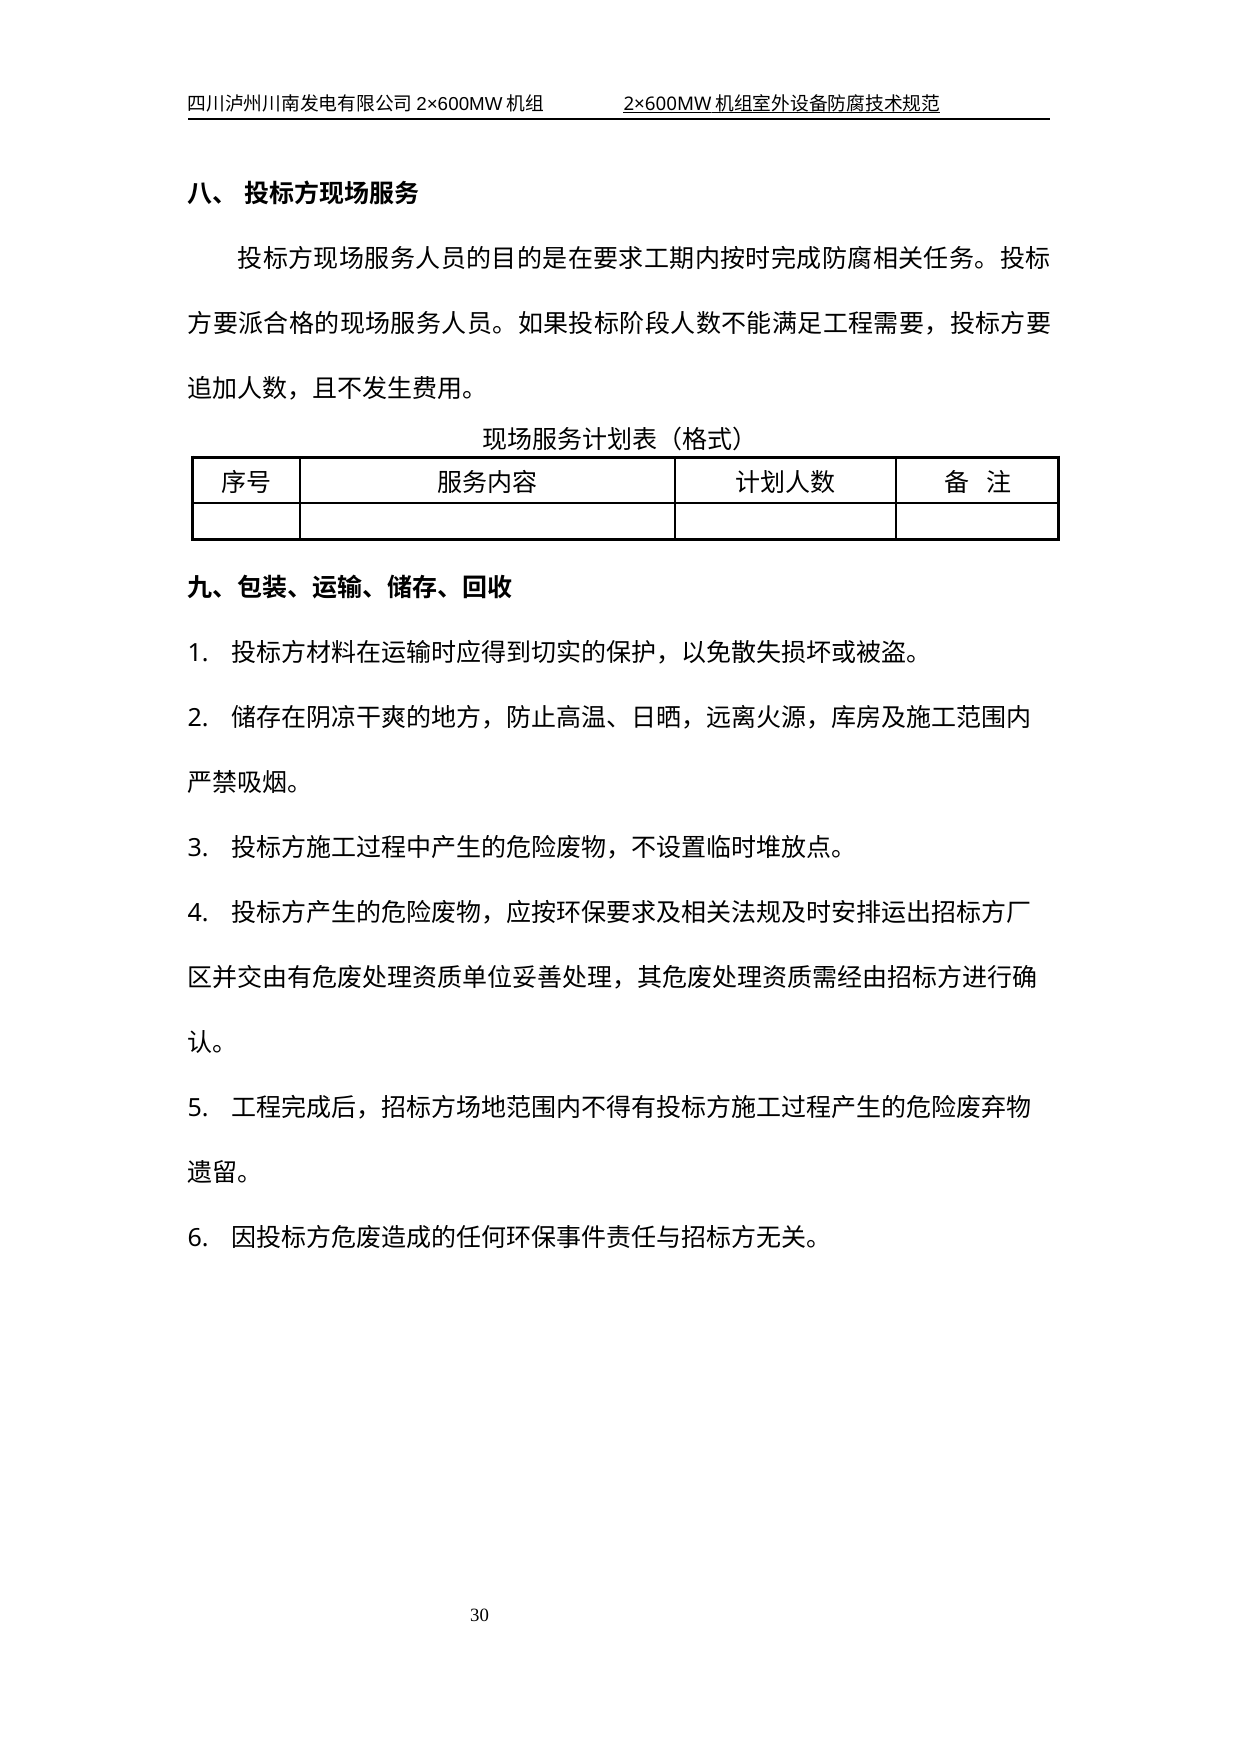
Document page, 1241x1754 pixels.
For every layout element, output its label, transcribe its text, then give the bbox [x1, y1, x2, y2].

text 现场服务计划表（格式） [187, 419, 1053, 456]
list 工程完成后，招标方场地范围内不得有投标方施工过程产生的危险废弃物遗留。 [187, 1073, 1053, 1203]
list 因投标方危废造成的任何环保事件责任与招标方无关。 [187, 1203, 1053, 1268]
list 投标方材料在运输时应得到切实的保护，以免散失损坏或被盗。 [187, 618, 1053, 683]
list 投标方施工过程中产生的危险废物，不设置临时堆放点。 [187, 813, 1053, 878]
subtitle 投标方现场服务 [187, 159, 1053, 224]
table_cell [676, 504, 895, 538]
subtitle 包装、运输、储存、回收 [187, 553, 1053, 618]
text 投标方现场服务人员的目的是在要求工期内按时完成防腐相关任务。投标方要派合格的现场服务人员。如果投标阶段人数不能满足工程需要，投标方要追加人数，且不发生费用。 [187, 224, 1053, 419]
table_cell [897, 504, 1057, 538]
table_cell [194, 504, 299, 538]
table_header 备 注 [897, 459, 1057, 502]
table_cell [301, 504, 674, 538]
table_header 序号 [194, 459, 299, 502]
table_header 服务内容 [301, 459, 674, 502]
table_header 计划人数 [676, 459, 895, 502]
list 投标方产生的危险废物，应按环保要求及相关法规及时安排运出招标方厂区并交由有危废处理资质单位妥善处理，其危废处理资质需经由招标方进行确认。 [187, 878, 1053, 1073]
list 储存在阴凉干爽的地方，防止高温、日晒，远离火源，库房及施工范围内严禁吸烟。 [187, 683, 1053, 813]
